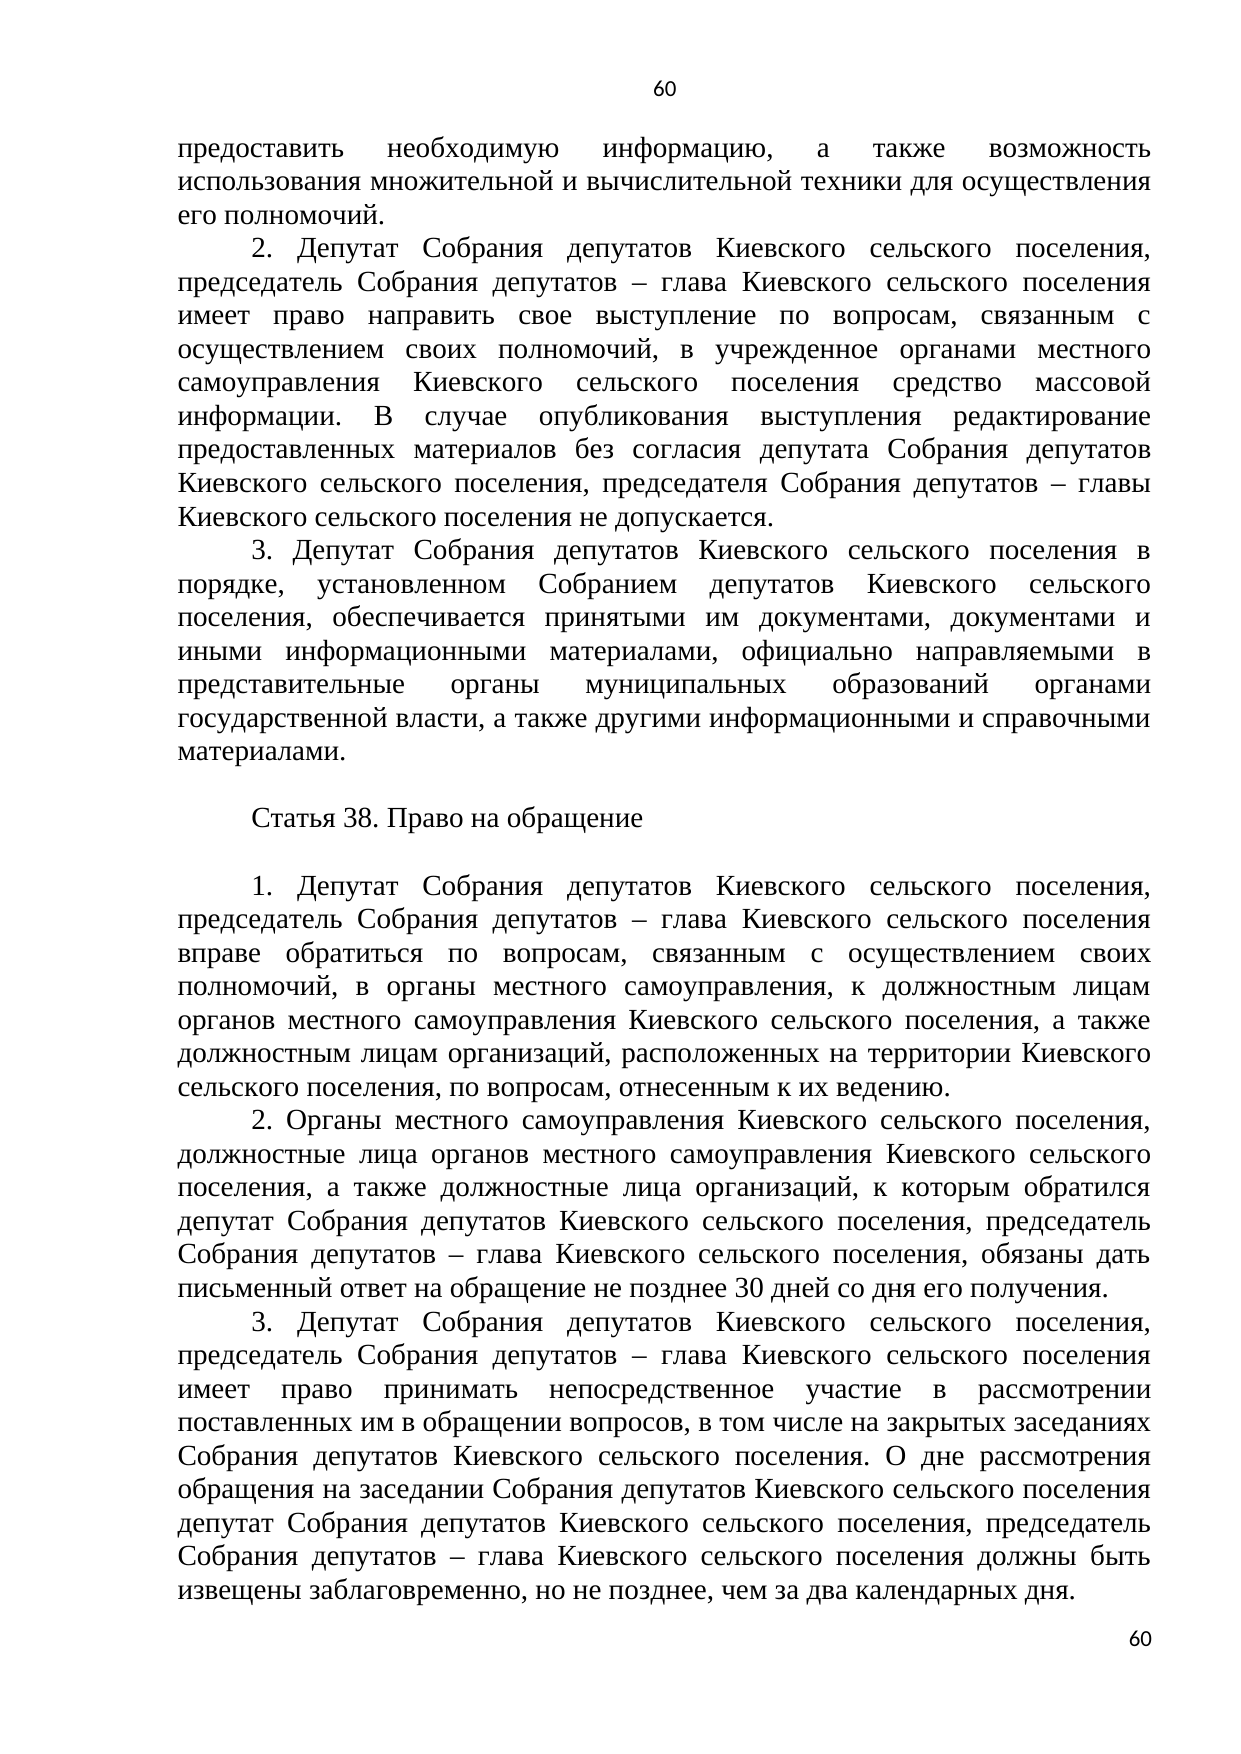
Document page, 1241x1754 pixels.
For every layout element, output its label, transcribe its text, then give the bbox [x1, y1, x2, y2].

text Статья 38. Право на обращение [177, 801, 1152, 834]
text 3. Депутат Собрания депутатов Киевского сельского поселения, председатель Собрания депутатов – глава Киевского сельского поселения имеет право принимать непосредственное участие в рассмотрении поставленных им в обращении вопросов, в том числе на закрытых заседаниях Собрания депутатов Киевского сельского поселения. О дне рассмотрения обращения на заседании Собрания депутатов Киевского сельского поселения депутат Собрания депутатов Киевского сельского поселения, председатель Собрания депутатов – глава Киевского сельского поселения должны быть извещены заблаговременно, но не позднее, чем за два календарных дня. [177, 1304, 1152, 1606]
text 3. Депутат Собрания депутатов Киевского сельского поселения в порядке, установленном Собранием депутатов Киевского сельского поселения, обеспечивается принятыми им документами, документами и иными информационными материалами, официально направляемыми в представительные органы муниципальных образований органами государственной власти, а также другими информационными и справочными материалами. [177, 532, 1152, 767]
text 2. Депутат Собрания депутатов Киевского сельского поселения, председатель Собрания депутатов – глава Киевского сельского поселения имеет право направить свое выступление по вопросам, связанным с осуществлением своих полномочий, в учрежденное органами местного самоуправления Киевского сельского поселения средство массовой информации. В случае опубликования выступления редактирование предоставленных материалов без согласия депутата Собрания депутатов Киевского сельского поселения, председателя Собрания депутатов – главы Киевского сельского поселения не допускается. [177, 230, 1152, 532]
text 2. Органы местного самоуправления Киевского сельского поселения, должностные лица органов местного самоуправления Киевского сельского поселения, а также должностные лица организаций, к которым обратился депутат Собрания депутатов Киевского сельского поселения, председатель Собрания депутатов – глава Киевского сельского поселения, обязаны дать письменный ответ на обращение не позднее 30 дней со дня его получения. [177, 1102, 1152, 1304]
text 1. Депутат Собрания депутатов Киевского сельского поселения, председатель Собрания депутатов – глава Киевского сельского поселения вправе обратиться по вопросам, связанным с осуществлением своих полномочий, в органы местного самоуправления, к должностным лицам органов местного самоуправления Киевского сельского поселения, а также должностным лицам организаций, расположенных на территории Киевского сельского поселения, по вопросам, отнесенным к их ведению. [177, 868, 1152, 1102]
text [177, 130, 1152, 230]
